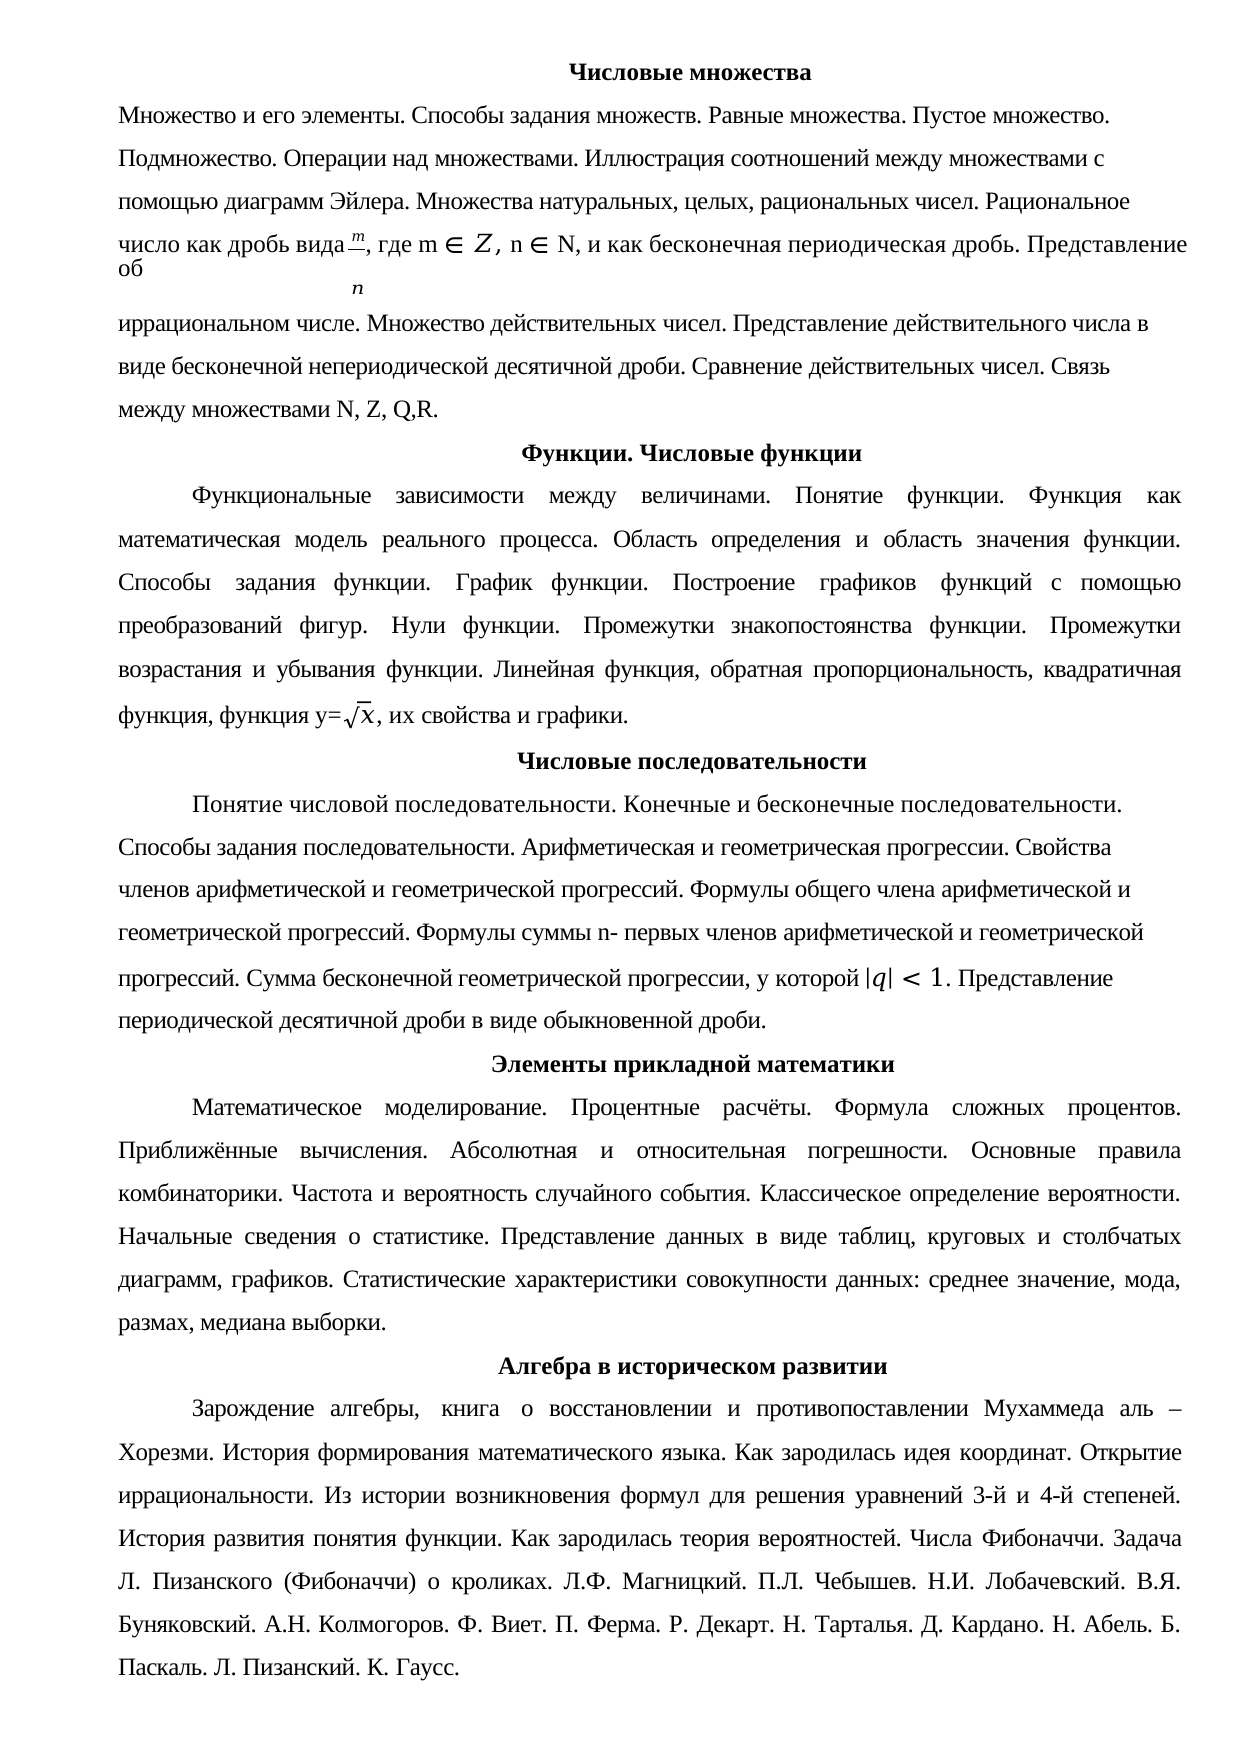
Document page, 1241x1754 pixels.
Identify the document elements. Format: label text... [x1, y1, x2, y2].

text 𝑛 [351, 282, 1192, 297]
text Математическое моделирование. Процентные расчёты. Формула сложных процентов. Приближённые вычисления. Абсолютная и относительная погрешности. Основные правила комбинаторики. Частота и вероятность случайного события. Классическое определение вероятности. Начальные сведения о статистике. Представление данных в виде таблиц, круговых и столбчатых диаграмм, графиков. Статистические характеристики совокупности данных: среднее значение, мода, размах, медиана выборки. [118, 1092, 1181, 1336]
text Способы задания последовательности. Арифметическая и геометрическая прогрессии. Свойства членов арифметической и геометрической прогрессий. Формулы общего члена арифметической и геометрической прогрессий. Формулы суммы n- первых членов арифметической и геометрической прогрессий. Сумма бесконечной геометрической прогрессии, у которой |𝑞| < 1. Представление периодической десятичной дроби в виде обыкновенной дроби. [118, 832, 1173, 1034]
subtitle Элементы прикладной математики [491, 1049, 1192, 1078]
text Функциональные зависимости между величинами. Понятие функции. Функция как математическая модель реального процесса. Область определения и область значения функции. Способы задания функции. График функции. Построение графиков функций с помощью преобразований фигур. Нули функции. Промежутки знакопостоянства функции. Промежутки возрастания и убывания функции. Линейная функция, обратная пропорциональность, квадратичная функция, функция y=√𝑥, их свойства и графики. [118, 480, 1181, 732]
text Множество и его элементы. Способы задания множеств. Равные множества. Пустое множество. Подмножество. Операции над множествами. Иллюстрация соотношений между множествами с помощью диаграмм Эйлера. Множества натуральных, целых, рациональных чисел. Рациональное [118, 100, 1192, 215]
text Понятие числовой последовательности. Конечные и бесконечные последовательности. [192, 789, 1192, 817]
subtitle Числовые последовательности [517, 748, 1192, 774]
subtitle Алгебра в историческом развитии [498, 1351, 1192, 1380]
subtitle Функции. Числовые функции [521, 438, 1192, 467]
text число как дробь вида 𝑚, где m ∈ 𝑍, n ∈ N, и как бесконечная периодическая дробь. Представление об [118, 233, 1192, 282]
text иррациональном числе. Множество действительных чисел. Представление действительного числа в виде бесконечной непериодической десятичной дроби. Сравнение действительных чисел. Связь между множествами N, Z, Q,R. [118, 308, 1173, 423]
text Зарождение алгебры, книга о восстановлении и противопоставлении Мухаммеда аль – Хорезми. История формирования математического языка. Как зародилась идея координат. Открытие иррациональности. Из истории возникновения формул для решения уравнений 3-й и 4-й степеней. История развития понятия функции. Как зародилась теория вероятностей. Числа Фибоначчи. Задача Л. Пизанского (Фибоначчи) о кроликах. Л.Ф. Магницкий. П.Л. Чебышев. Н.И. Лобачевский. В.Я. Буняковский. А.Н. Колмогоров. Ф. Виет. П. Ферма. Р. Декарт. Н. Тарталья. Д. Кардано. Н. Абель. Б. Паскаль. Л. Пизанский. К. Гаусс. [118, 1393, 1182, 1681]
subtitle Числовые множества [568, 57, 1192, 86]
